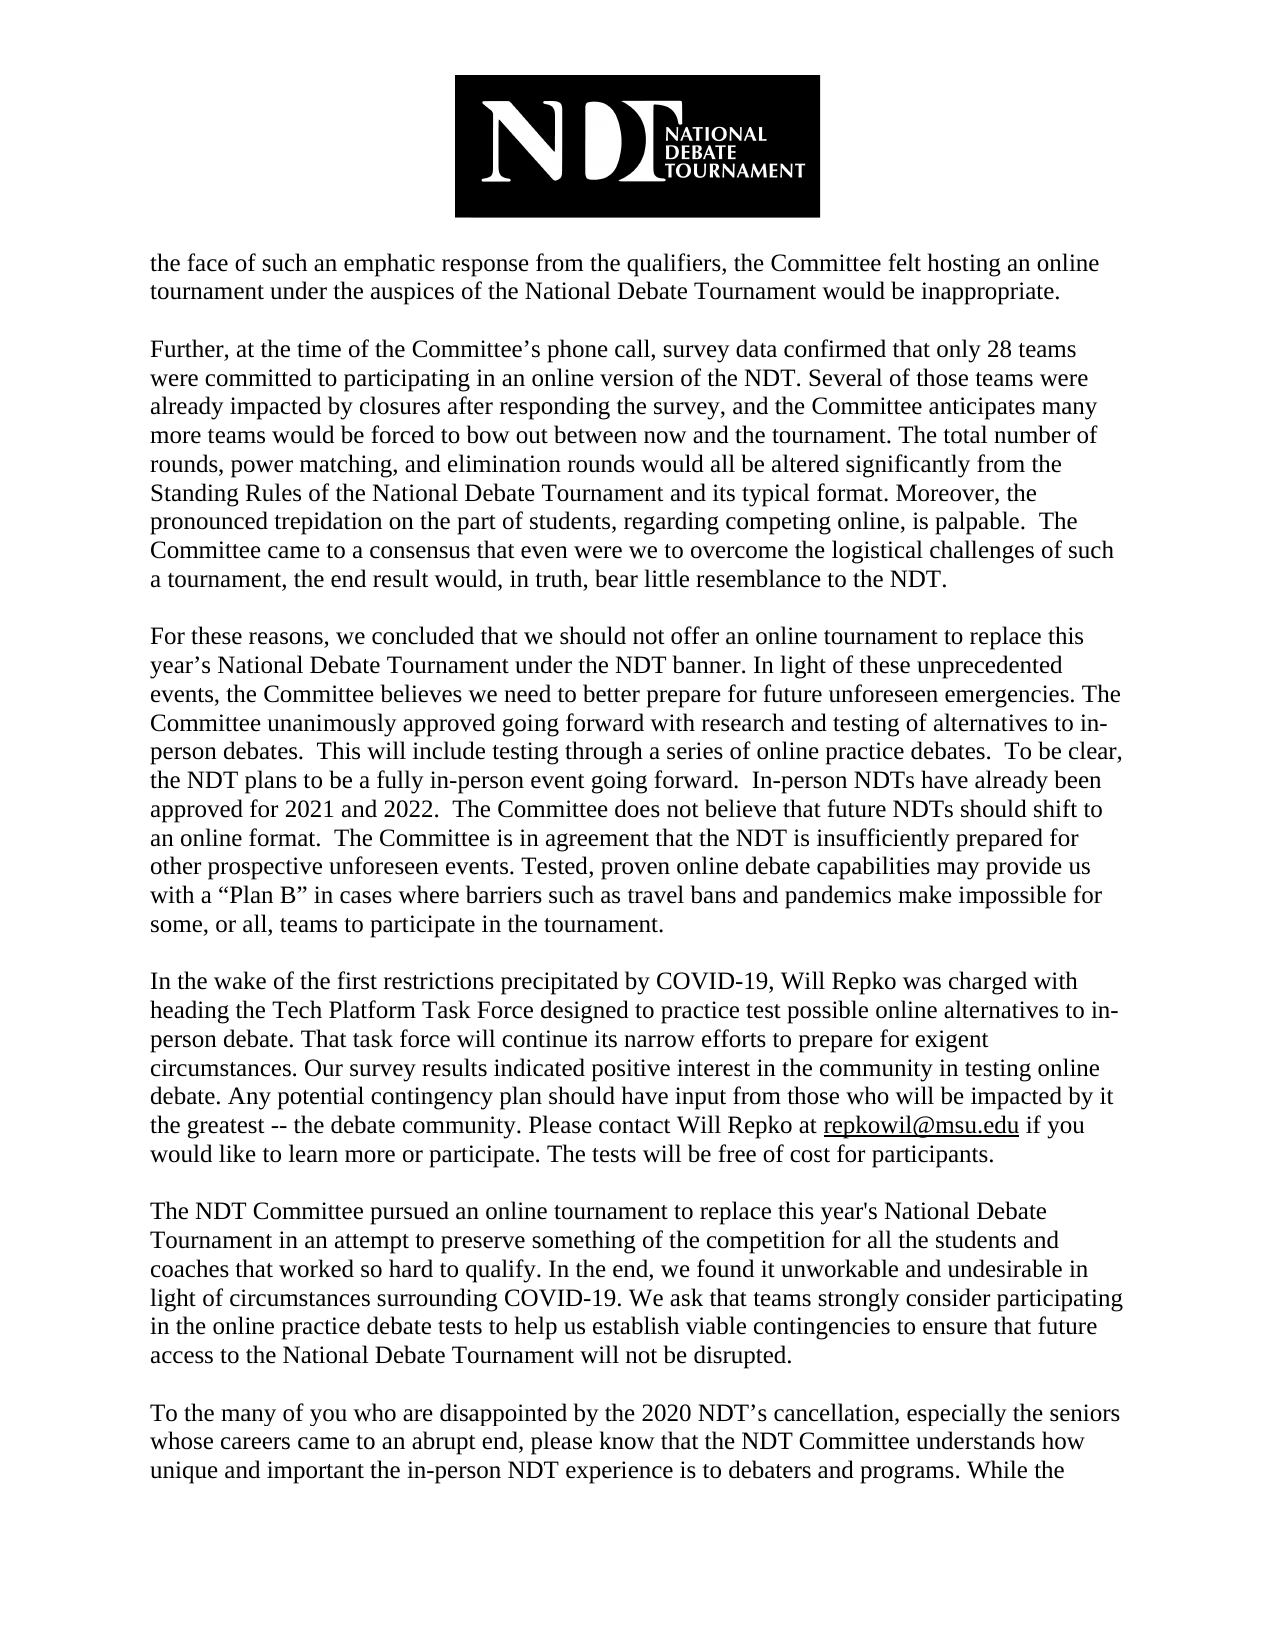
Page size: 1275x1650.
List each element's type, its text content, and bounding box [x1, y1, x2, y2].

text In the wake of the first restrictions precipitated by COVID-19, Will Repko was charged with heading the Tech Platform Task Force designed to practice test possible online alternatives to in-person debate. That task force will continue its narrow efforts to prepare for exigent circumstances. Our survey results indicated positive interest in the community in testing online debate. Any potential contingency plan should have input from those who will be impacted by it the greatest -- the debate community. Please contact Will Repko at repkowil@msu.edu if you would like to learn more or participate. The tests will be free of cost for participants. [150, 966, 1125, 1168]
picture [455, 75, 821, 218]
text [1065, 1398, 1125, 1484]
text The NDT Committee pursued an online tournament to replace this year's National Debate Tournament in an attempt to preserve something of the competition for all the students and coaches that worked so hard to qualify. In the end, we found it unworkable and undesirable in light of circumstances surrounding COVID-19. We ask that teams strongly consider participating in the online practice debate tests to help us establish viable contingencies to ensure that future access to the National Debate Tournament will not be disrupted. [150, 1196, 1125, 1369]
text Further, at the time of the Committee’s phone call, survey data confirmed that only 28 teams were committed to participating in an online version of the NDT. Several of those teams were already impacted by closures after responding the survey, and the Committee anticipates many more teams would be forced to bow out between now and the tournament. The total number of rounds, power matching, and elimination rounds would all be altered significantly from the Standing Rules of the National Debate Tournament and its typical format. Moreover, the pronounced trepidation on the part of students, regarding competing online, is palpable. The Committee came to a consensus that even were we to overcome the logistical challenges of such a tournament, the end result would, in truth, bear little resemblance to the NDT. [150, 334, 1125, 593]
text For these reasons, we concluded that we should not offer an online tournament to replace this year’s National Debate Tournament under the NDT banner. In light of these unprecedented events, the Committee believes we need to better prepare for future unforeseen emergencies. The Committee unanimously approved going forward with research and testing of alternatives to in-person debates. This will include testing through a series of online practice debates. To be clear, the NDT plans to be a fully in-person event going forward. In-person NDTs have already been approved for 2021 and 2022. The Committee does not believe that future NDTs should shift to an online format. The Committee is in agreement that the NDT is insufficiently prepared for other prospective unforeseen events. Tested, proven online debate capabilities may provide us with a “Plan B” in cases where barriers such as travel bans and pandemics make impossible for some, or all, teams to participate in the tournament. [150, 621, 1125, 938]
